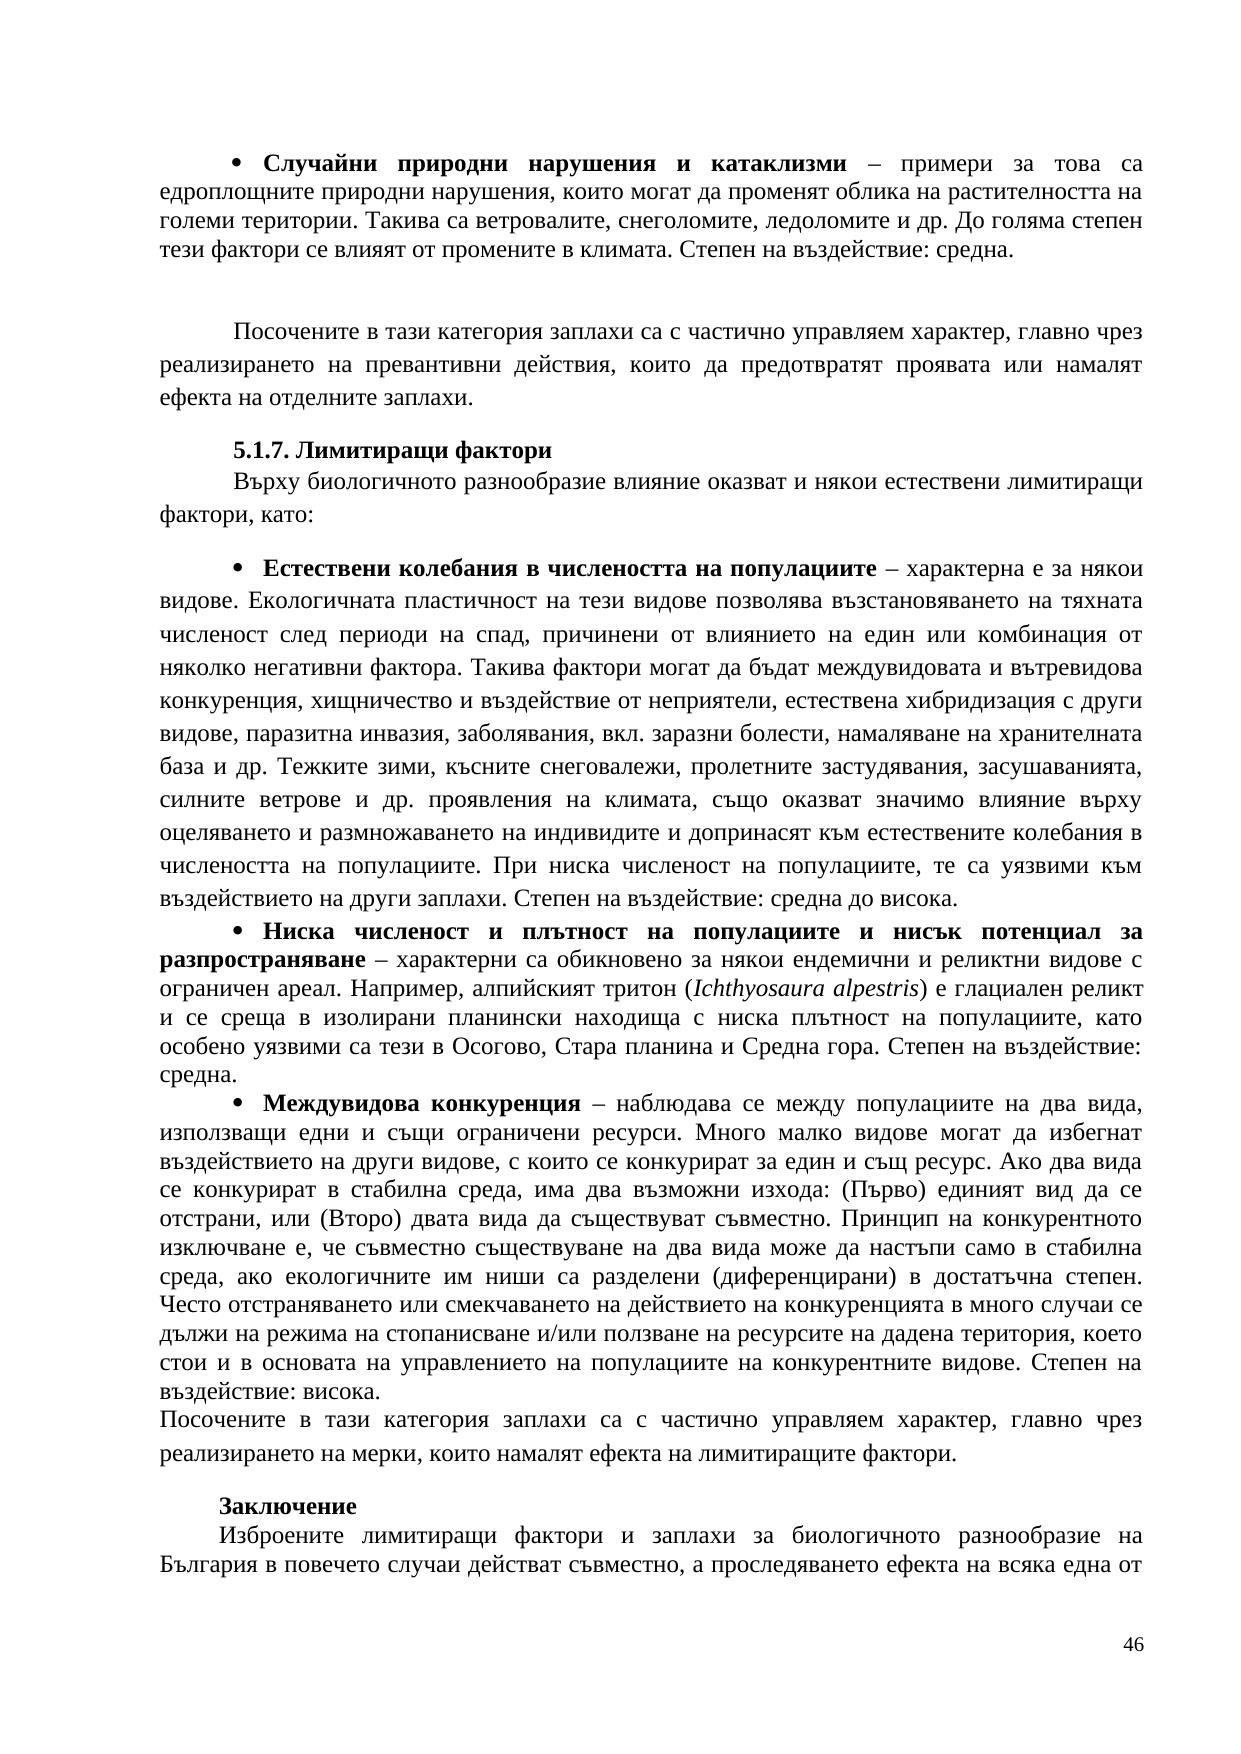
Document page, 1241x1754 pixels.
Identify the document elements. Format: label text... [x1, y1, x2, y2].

list Случайни природни нарушения и катаклизми – примери за това са едроплощните природни нарушения, които могат да променят облика на растителността на големи територии. Такива са ветровалите, снеголомите, ледоломите и др. До голяма степен тези фактори се влияят от промените в климата. Степен на въздействие: средна. [159, 148, 1144, 263]
list Междувидова конкуренция – наблюдава се между популациите на два вида, използващи едни и същи ограничени ресурси. Много малко видове могат да избегнат въздействието на други видове, с които се конкурират за един и същ ресурс. Ако два вида се конкурират в стабилна среда, има два възможни изхода: (Първо) единият вид да се отстрани, или (Второ) двата вида да съществуват съвместно. Принцип на конкурентното изключване е, че съвместно съществуване на два вида може да настъпи само в стабилна среда, ако екологичните им ниши са разделени (диференцирани) в достатъчна степен. Често отстраняването или смекчаването на действието на конкуренцията в много случаи се дължи на режима на стопанисване и/или ползване на ресурсите на дадена територия, което стои и в основата на управлението на популациите на конкурентните видове. Степен на въздействие: висока. [159, 1088, 1144, 1404]
text Върху биологичното разнообразие влияние оказват и някои естествени лимитиращи фактори, като: [159, 466, 1144, 527]
list Ниска численост и плътност на популациите и нисък потенциал за разпространяване – характерни са обикновено за някои ендемични и реликтни видове с ограничен ареал. Например, алпийският тритон (Ichthyosaura alpestris) е глациален реликт и се среща в изолирани планински находища с ниска плътност на популациите, като особено уязвими са тези в Осогово, Стара планина и Средна гора. Степен на въздействие: средна. [159, 916, 1144, 1088]
subtitle 5.1.7. Лимитиращи фактори [159, 436, 1144, 464]
text Заключение [159, 1491, 1144, 1520]
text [159, 1520, 1144, 1578]
text Посочените в тази категория заплахи са с частично управляем характер, главно чрез реализирането на мерки, които намалят ефекта на лимитиращите фактори. [159, 1404, 1144, 1466]
list Естествени колебания в числеността на популациите – характерна е за някои видове. Екологичната пластичност на тези видове позволява възстановяването на тяхната численост след периоди на спад, причинени от влиянието на един или комбинация от няколко негативни фактора. Такива фактори могат да бъдат междувидовата и вътревидова конкуренция, хищничество и въздействие от неприятели, естествена хибридизация с други видове, паразитна инвазия, заболявания, вкл. заразни болести, намаляване на хранителната база и др. Тежките зими, късните снеговалежи, пролетните застудявания, засушаванията, силните ветрове и др. проявления на климата, също оказват значимо влияние върху оцеляването и размножаването на индивидите и допринасят към естествените колебания в числеността на популациите. При ниска численост на популациите, те са уязвими към въздействието на други заплахи. Степен на въздействие: средна до висока. [159, 553, 1144, 912]
text Посочените в тази категория заплахи са с частично управляем характер, главно чрез реализирането на превантивни действия, които да предотвратят проявата или намалят ефекта на отделните заплахи. [159, 316, 1144, 411]
